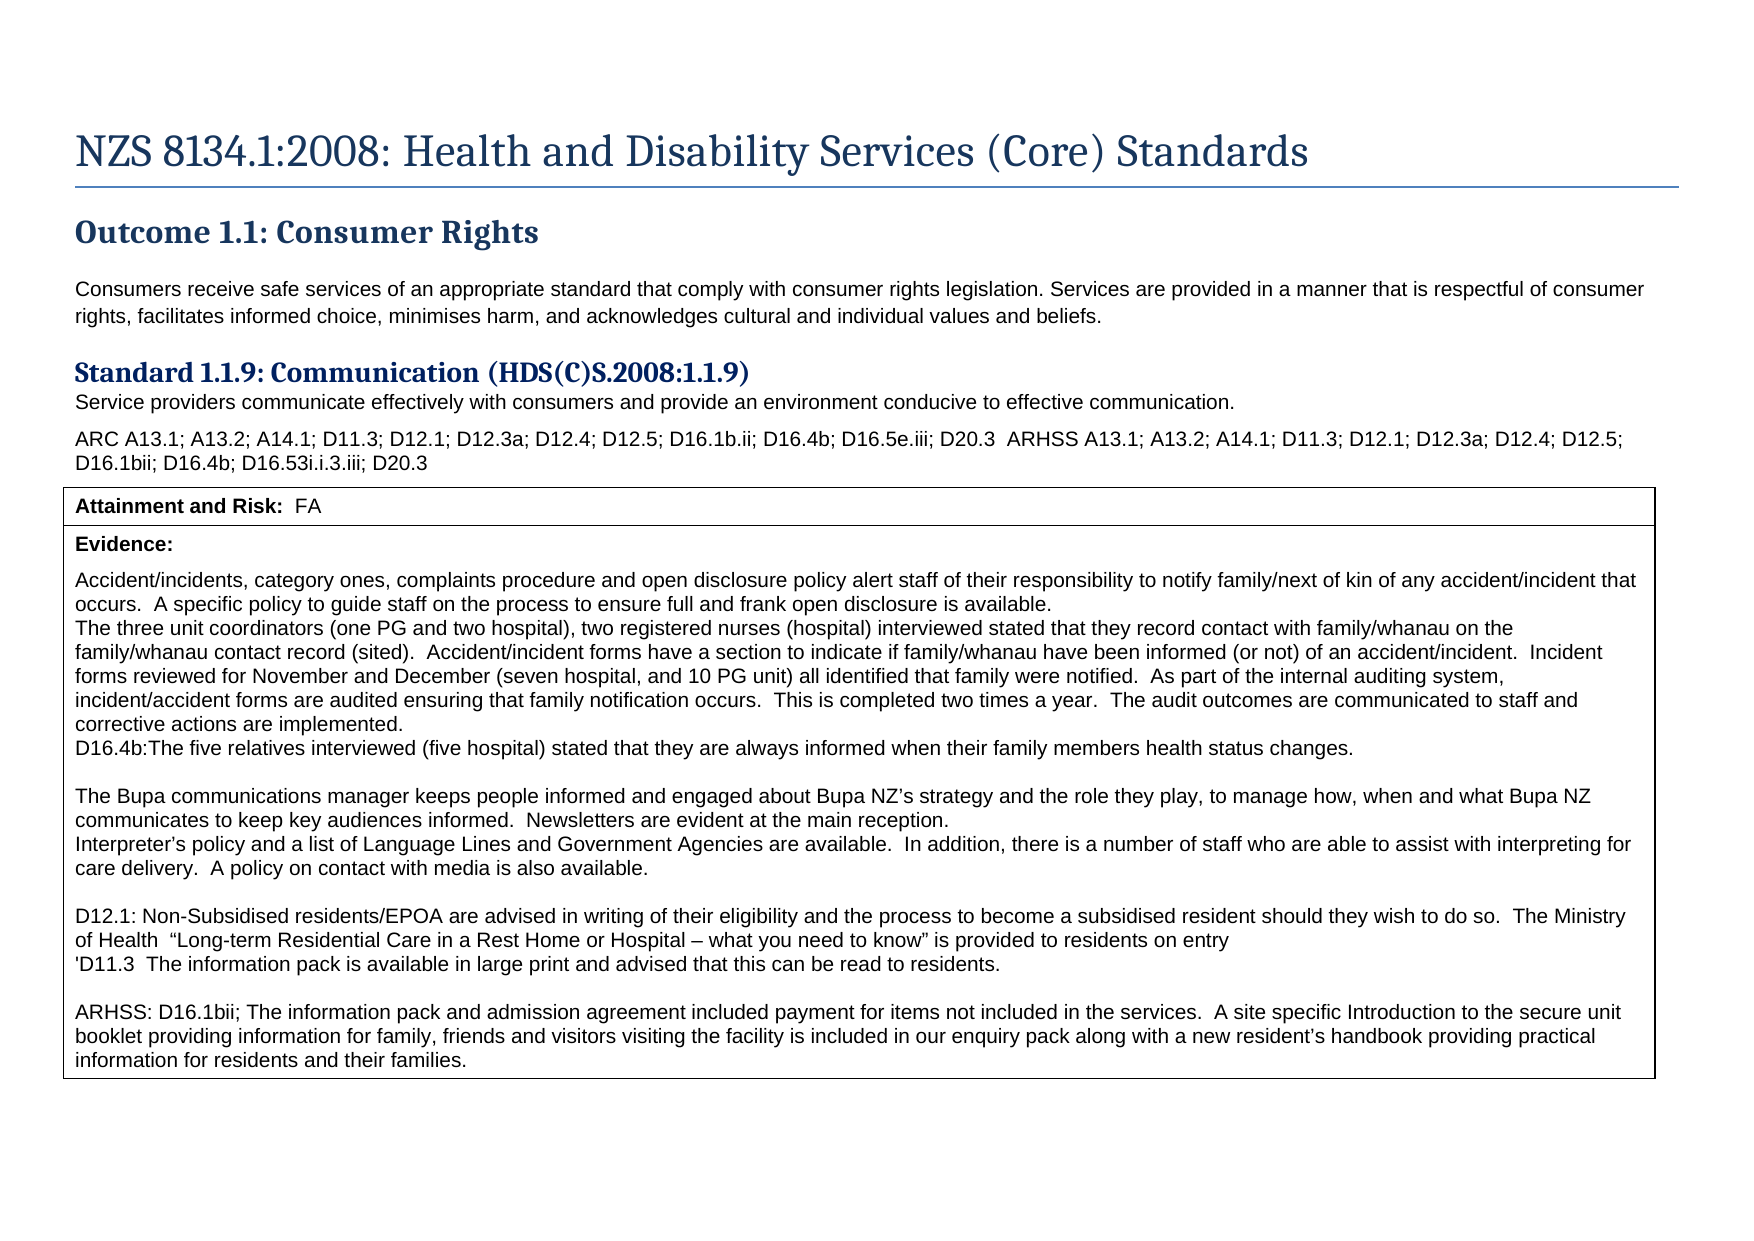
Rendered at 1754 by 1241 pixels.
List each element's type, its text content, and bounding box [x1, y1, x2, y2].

table_header Attainment and Risk: FA [64, 488, 1654, 524]
text Service providers communicate effectively with consumers and provide an environment conducive to effective communication. [75, 390, 1679, 414]
text Consumers receive safe services of an appropriate standard that comply with consumer rights legislation. Services are provided in a manner that is respectful of consumer rights, facilitates informed choice, minimises harm, and acknowledges cultural and individual values and beliefs. [75, 277, 1679, 328]
table_cell Evidence: [64, 526, 1654, 562]
subtitle Outcome 1.1: Consumer Rights [75, 213, 1679, 252]
subtitle NZS 8134.1:2008: Health and Disability Services (Core) Standards [75, 125, 1679, 186]
text ARC A13.1; A13.2; A14.1; D11.3; D12.1; D12.3a; D12.4; D12.5; D16.1b.ii; D16.4b; D16.5e.iii; D20.3 ARHSS A13.1; A13.2; A14.1; D11.3; D12.1; D12.3a; D12.4; D12.5; D16.1bii; D16.4b; D16.53i.i.3.iii; D20.3 [75, 427, 1679, 474]
subtitle Standard 1.1.9: Communication (HDS(C)S.2008:1.1.9) [75, 357, 1679, 390]
table_cell Accident/incidents, category ones, complaints procedure and open disclosure policy alert staff of their responsibility to notify family/next of kin of any accident/incident that occurs. A specific policy to guide staff on the process to ensure full and frank open disclosure is available. The three unit coordinators (one PG and two hospital), two registered nurses (hospital) interviewed stated that they record contact with family/whanau on the family/whanau contact record (sited). Accident/incident forms have a section to indicate if family/whanau have been informed (or not) of an accident/incident. Incident forms reviewed for November and December (seven hospital, and 10 PG unit) all identified that family were notified. As part of the internal auditing system, incident/accident forms are audited ensuring that family notification occurs. This is completed two times a year. The audit outcomes are communicated to staff and corrective actions are implemented. D16.4b:The five relatives interviewed (five hospital) stated that they are always informed when their family members health status changes. The Bupa communications manager keeps people informed and engaged about Bupa NZ’s strategy and the role they play, to manage how, when and what Bupa NZ communicates to keep key audiences informed. Newsletters are evident at the main reception. Interpreter’s policy and a list of Language Lines and Government Agencies are available. In addition, there is a number of staff who are able to assist with interpreting for care delivery. A policy on contact with media is also available. D12.1: Non-Subsidised residents/EPOA are advised in writing of their eligibility and the process to become a subsidised resident should they wish to do so. The Ministry of Health “Long-term Residential Care in a Rest Home or Hospital – what you need to know” is provided to residents on entry 'D11.3 The information pack is available in large print and advised that this can be read to residents. ARHSS: D16.1bii; The information pack and admission agreement included payment for items not included in the services. A site specific Introduction to the secure unit booklet providing information for family, friends and visitors visiting the facility is included in our enquiry pack along with a new resident’s handbook providing practical information for residents and their families. [64, 562, 1654, 1078]
